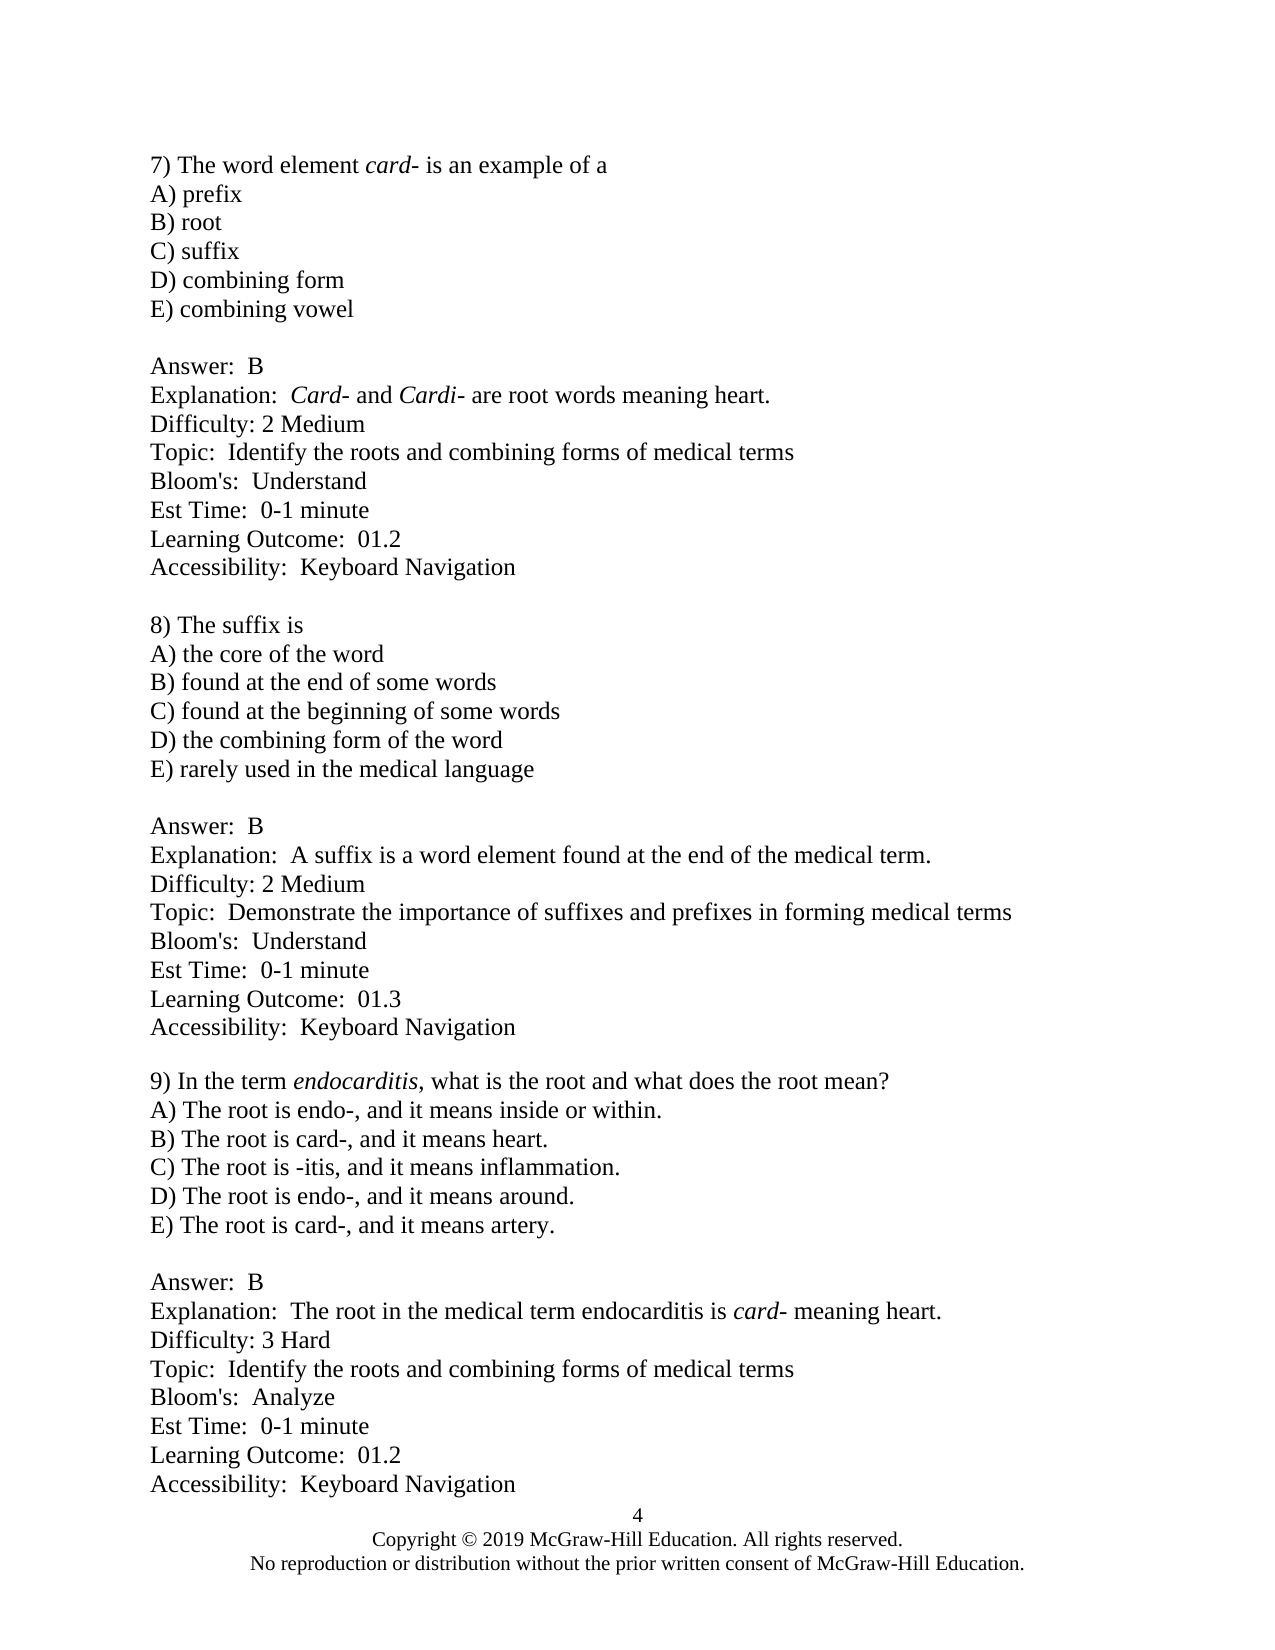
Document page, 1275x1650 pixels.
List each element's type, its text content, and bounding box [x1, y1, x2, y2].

text Learning Outcome: 01.2 [150, 524, 1125, 552]
text A) the core of the word [150, 639, 1125, 667]
text Learning Outcome: 01.2 [150, 1440, 1125, 1469]
text Bloom's: Understand [150, 466, 1125, 495]
text A) The root is endo-, and it means inside or within. [150, 1095, 1125, 1124]
text E) The root is card-, and it means artery. [150, 1210, 1125, 1239]
text 7) The word element card- is an example of a [150, 150, 1125, 179]
text D) the combining form of the word [150, 725, 1125, 754]
text Bloom's: Understand [150, 926, 1125, 955]
text B) The root is card-, and it means heart. [150, 1124, 1125, 1152]
text Est Time: 0-1 minute [150, 1411, 1125, 1440]
text Answer: B [150, 1267, 1125, 1296]
text B) root [150, 207, 1125, 236]
text Learning Outcome: 01.3 [150, 984, 1125, 1012]
text Bloom's: Analyze [150, 1382, 1125, 1411]
text Difficulty: 2 Medium [150, 869, 1125, 897]
text Est Time: 0-1 minute [150, 955, 1125, 984]
text C) The root is -itis, and it means inflammation. [150, 1152, 1125, 1181]
text Answer: B [150, 811, 1125, 840]
text E) rarely used in the medical language [150, 754, 1125, 782]
text D) combining form [150, 265, 1125, 294]
text B) found at the end of some words [150, 667, 1125, 696]
text Topic: Demonstrate the importance of suffixes and prefixes in forming medical terms [150, 897, 1125, 926]
text Topic: Identify the roots and combining forms of medical terms [150, 1354, 1125, 1382]
text E) combining vowel [150, 294, 1125, 322]
text Answer: B [150, 351, 1125, 380]
text Explanation: The root in the medical term endocarditis is card- meaning heart. [150, 1296, 1125, 1325]
text D) The root is endo-, and it means around. [150, 1181, 1125, 1210]
text C) found at the beginning of some words [150, 696, 1125, 725]
text Topic: Identify the roots and combining forms of medical terms [150, 437, 1125, 466]
text Est Time: 0-1 minute [150, 495, 1125, 524]
text Explanation: A suffix is a word element found at the end of the medical term. [150, 840, 1125, 869]
text 8) The suffix is [150, 610, 1125, 639]
text C) suffix [150, 236, 1125, 265]
text Explanation: Card- and Cardi- are root words meaning heart. [150, 380, 1125, 409]
text Accessibility: Keyboard Navigation [150, 552, 1125, 581]
text A) prefix [150, 179, 1125, 207]
text 9) In the term endocarditis, what is the root and what does the root mean? [150, 1066, 1125, 1095]
text Difficulty: 3 Hard [150, 1325, 1125, 1354]
text Difficulty: 2 Medium [150, 409, 1125, 437]
text Accessibility: Keyboard Navigation [150, 1469, 1125, 1497]
text Accessibility: Keyboard Navigation [150, 1012, 1125, 1041]
